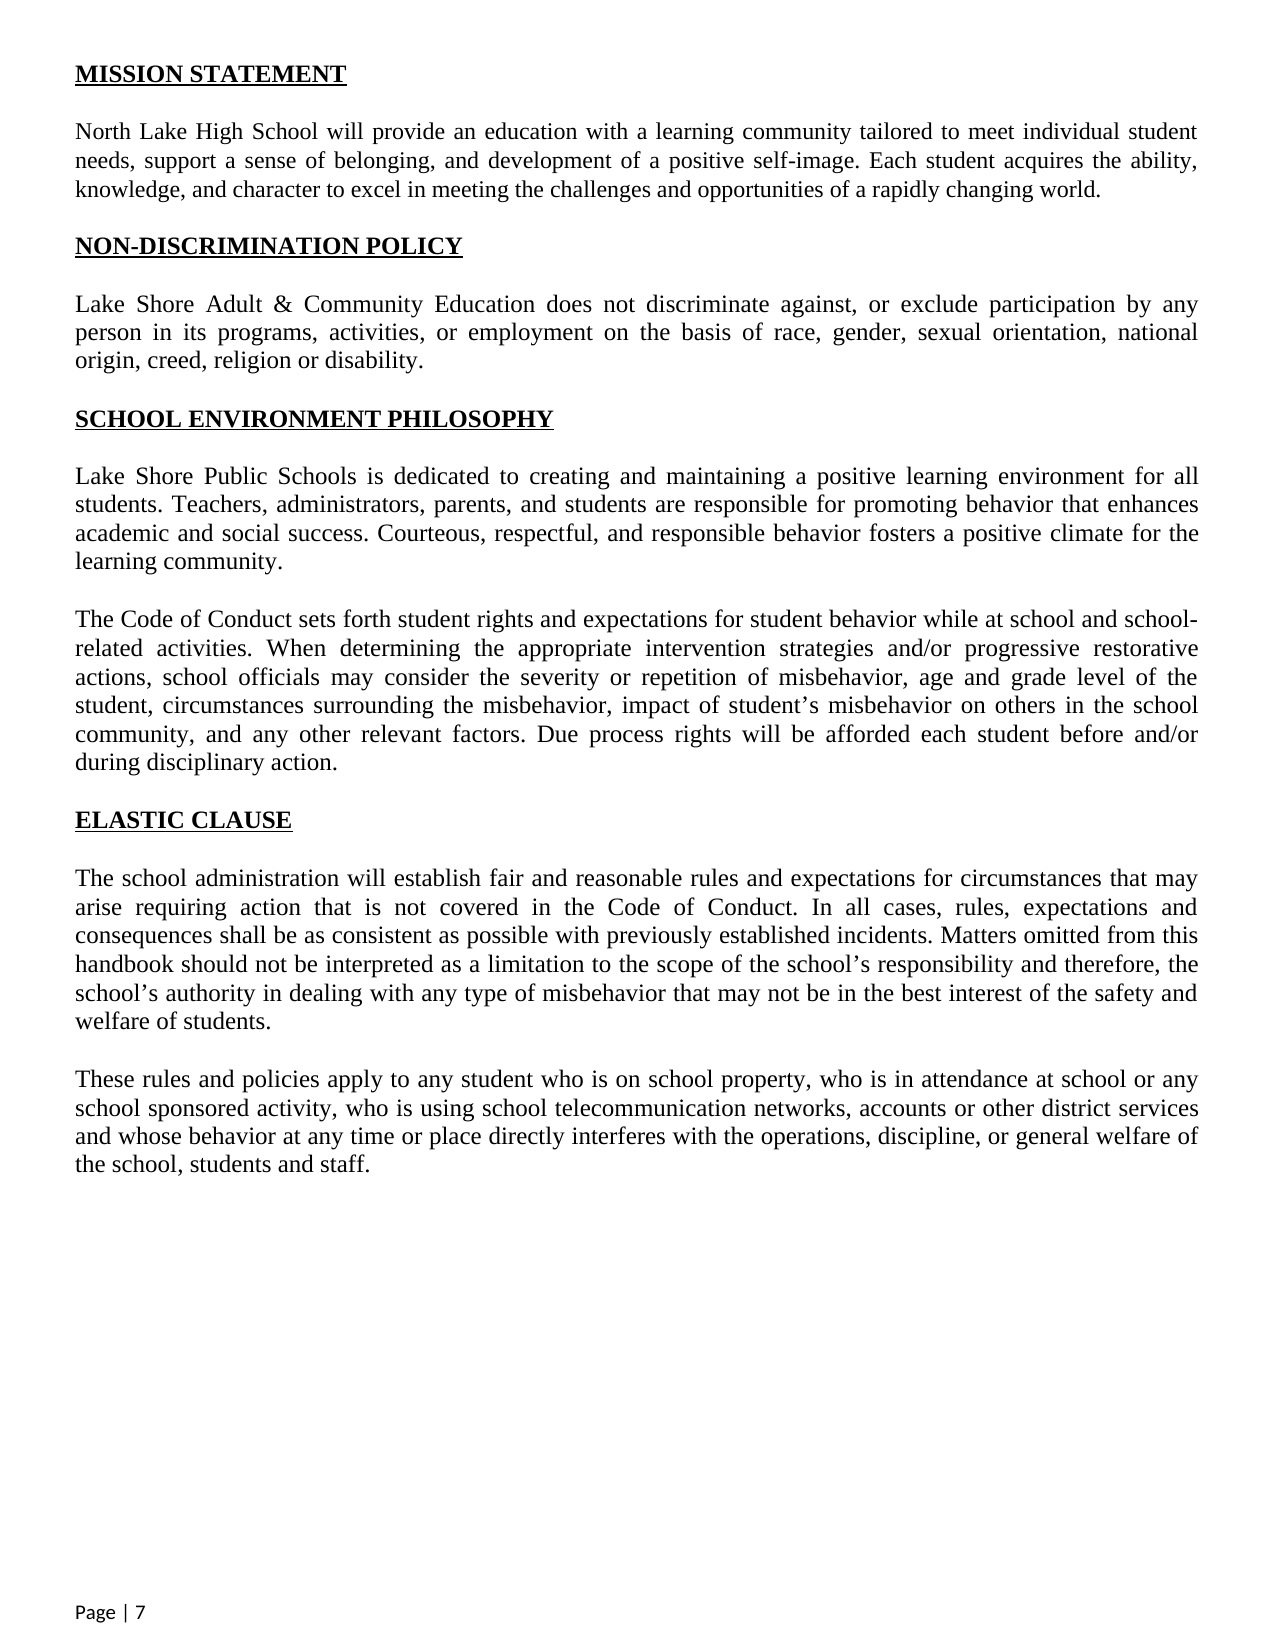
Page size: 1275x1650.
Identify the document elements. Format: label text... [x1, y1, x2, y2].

text SCHOOL ENVIRONMENT PHILOSOPHY [75, 404, 1200, 432]
text Lake Shore Public Schools is dedicated to creating and maintaining a positive learning environment for all students. Teachers, administrators, parents, and students are responsible for promoting behavior that enhances academic and social success. Courteous, respectful, and responsible behavior fosters a positive climate for the learning community. [75, 462, 1200, 575]
text Lake Shore Adult & Community Education does not discriminate against, or exclude participation by any person in its programs, activities, or employment on the basis of race, gender, sexual orientation, national origin, creed, religion or disability. [75, 290, 1200, 374]
text These rules and policies apply to any student who is on school property, who is in attendance at school or any school sponsored activity, who is using school telecommunication networks, accounts or other district services and whose behavior at any time or place directly interferes with the operations, discipline, or general welfare of the school, students and staff. [75, 1065, 1200, 1178]
text NON-DISCRIMINATION POLICY [75, 231, 1200, 260]
text The school administration will establish fair and reasonable rules and expectations for circumstances that may arise requiring action that is not covered in the Code of Conduct. In all cases, rules, expectations and consequences shall be as consistent as possible with previously established incidents. Matters omitted from this handbook should not be interpreted as a limitation to the scope of the school’s responsibility and therefore, the school’s authority in dealing with any type of misbehavior that may not be in the best interest of the safety and welfare of students. [75, 864, 1200, 1035]
text ELASTIC CLAUSE [75, 806, 1200, 834]
text The Code of Conduct sets forth student rights and expectations for student behavior while at school and school-related activities. When determining the appropriate intervention strategies and/or progressive restorative actions, school officials may consider the severity or repetition of misbehavior, age and grade level of the student, circumstances surrounding the misbehavior, impact of student’s misbehavior on others in the school community, and any other relevant factors. Due process rights will be afforded each student before and/or during disciplinary action. [75, 605, 1200, 776]
text MISSION STATEMENT [75, 59, 1200, 88]
text North Lake High School will provide an education with a learning community tailored to meet individual student needs, support a sense of belonging, and development of a positive self-image. Each student acquires the ability, knowledge, and character to excel in meeting the challenges and opportunities of a rapidly changing world. [75, 117, 1200, 202]
